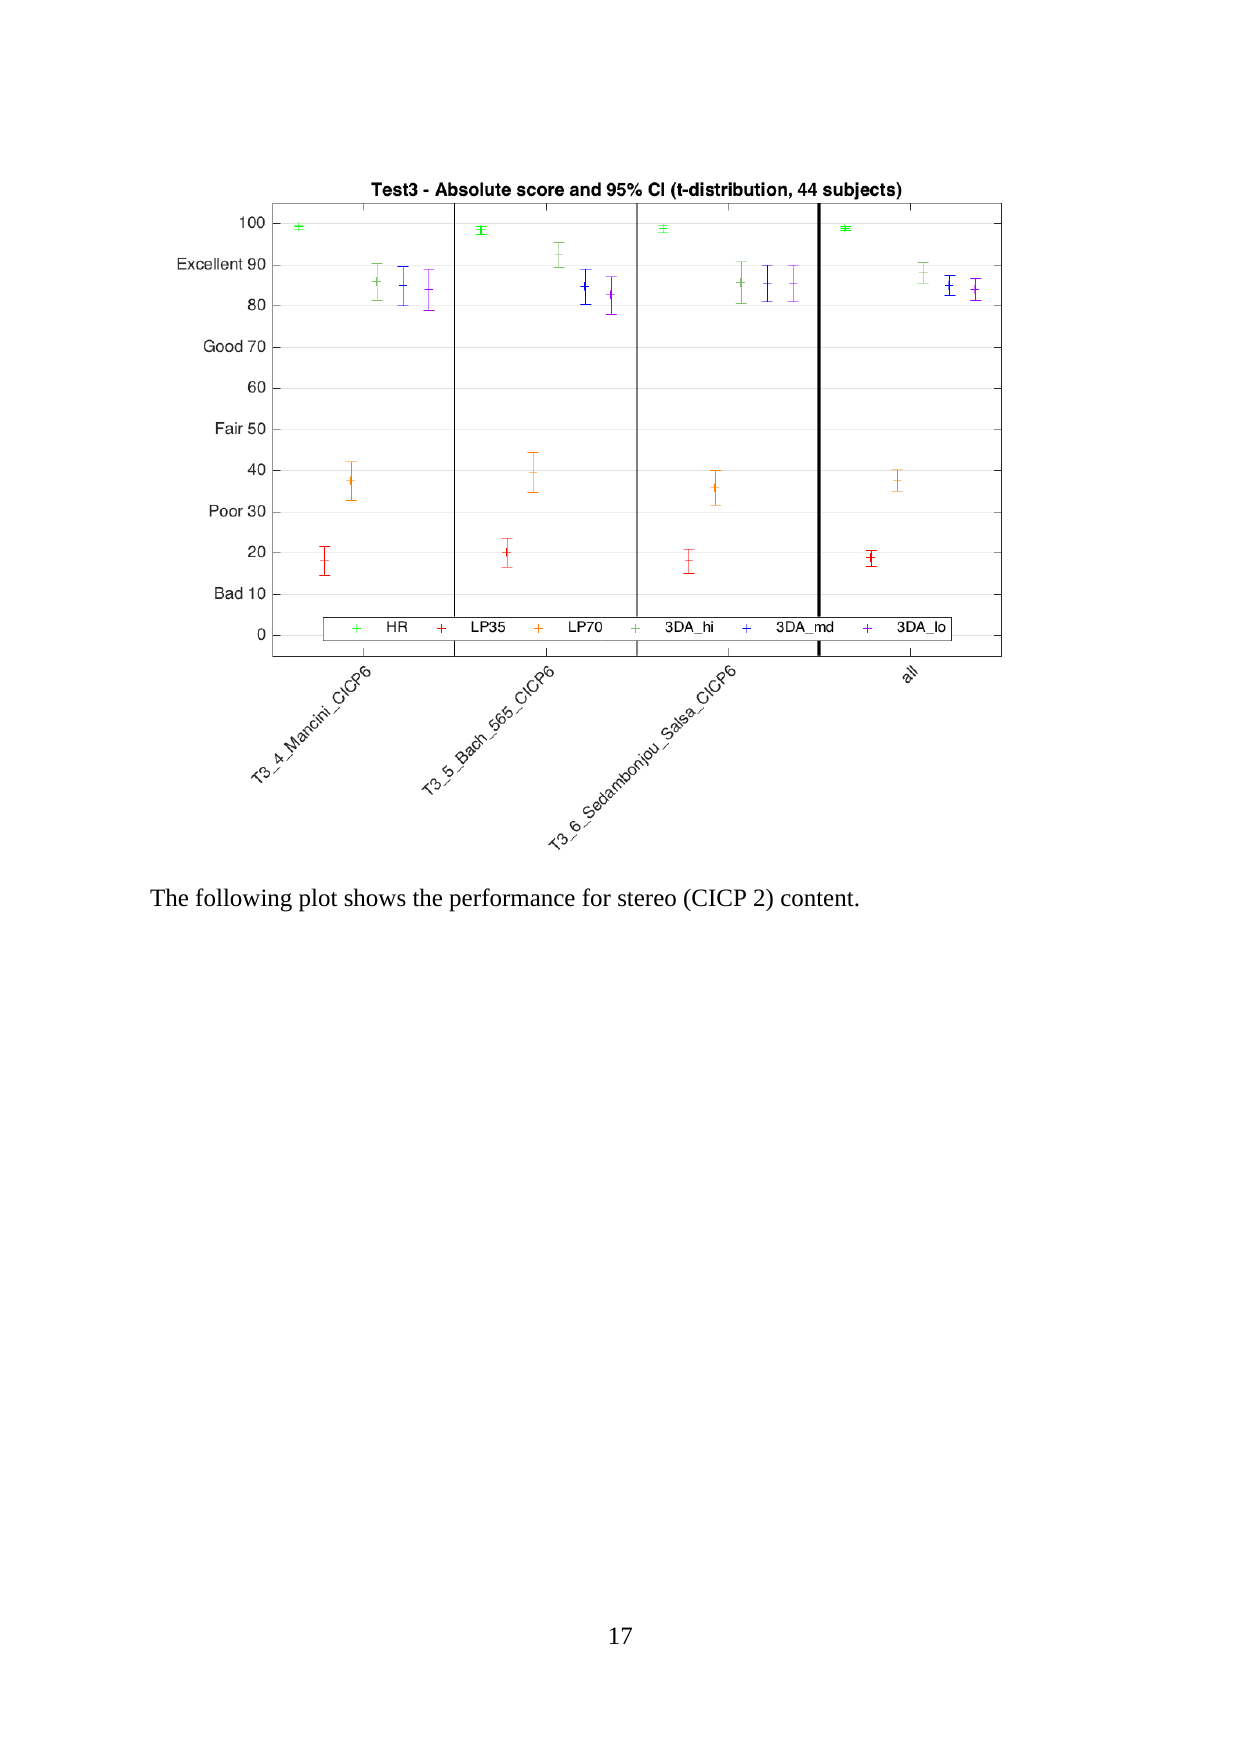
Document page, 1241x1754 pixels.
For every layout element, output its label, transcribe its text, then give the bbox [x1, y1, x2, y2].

picture [150, 150, 1090, 855]
text The following plot shows the performance for stereo (CICP 2) content. [150, 883, 1090, 912]
